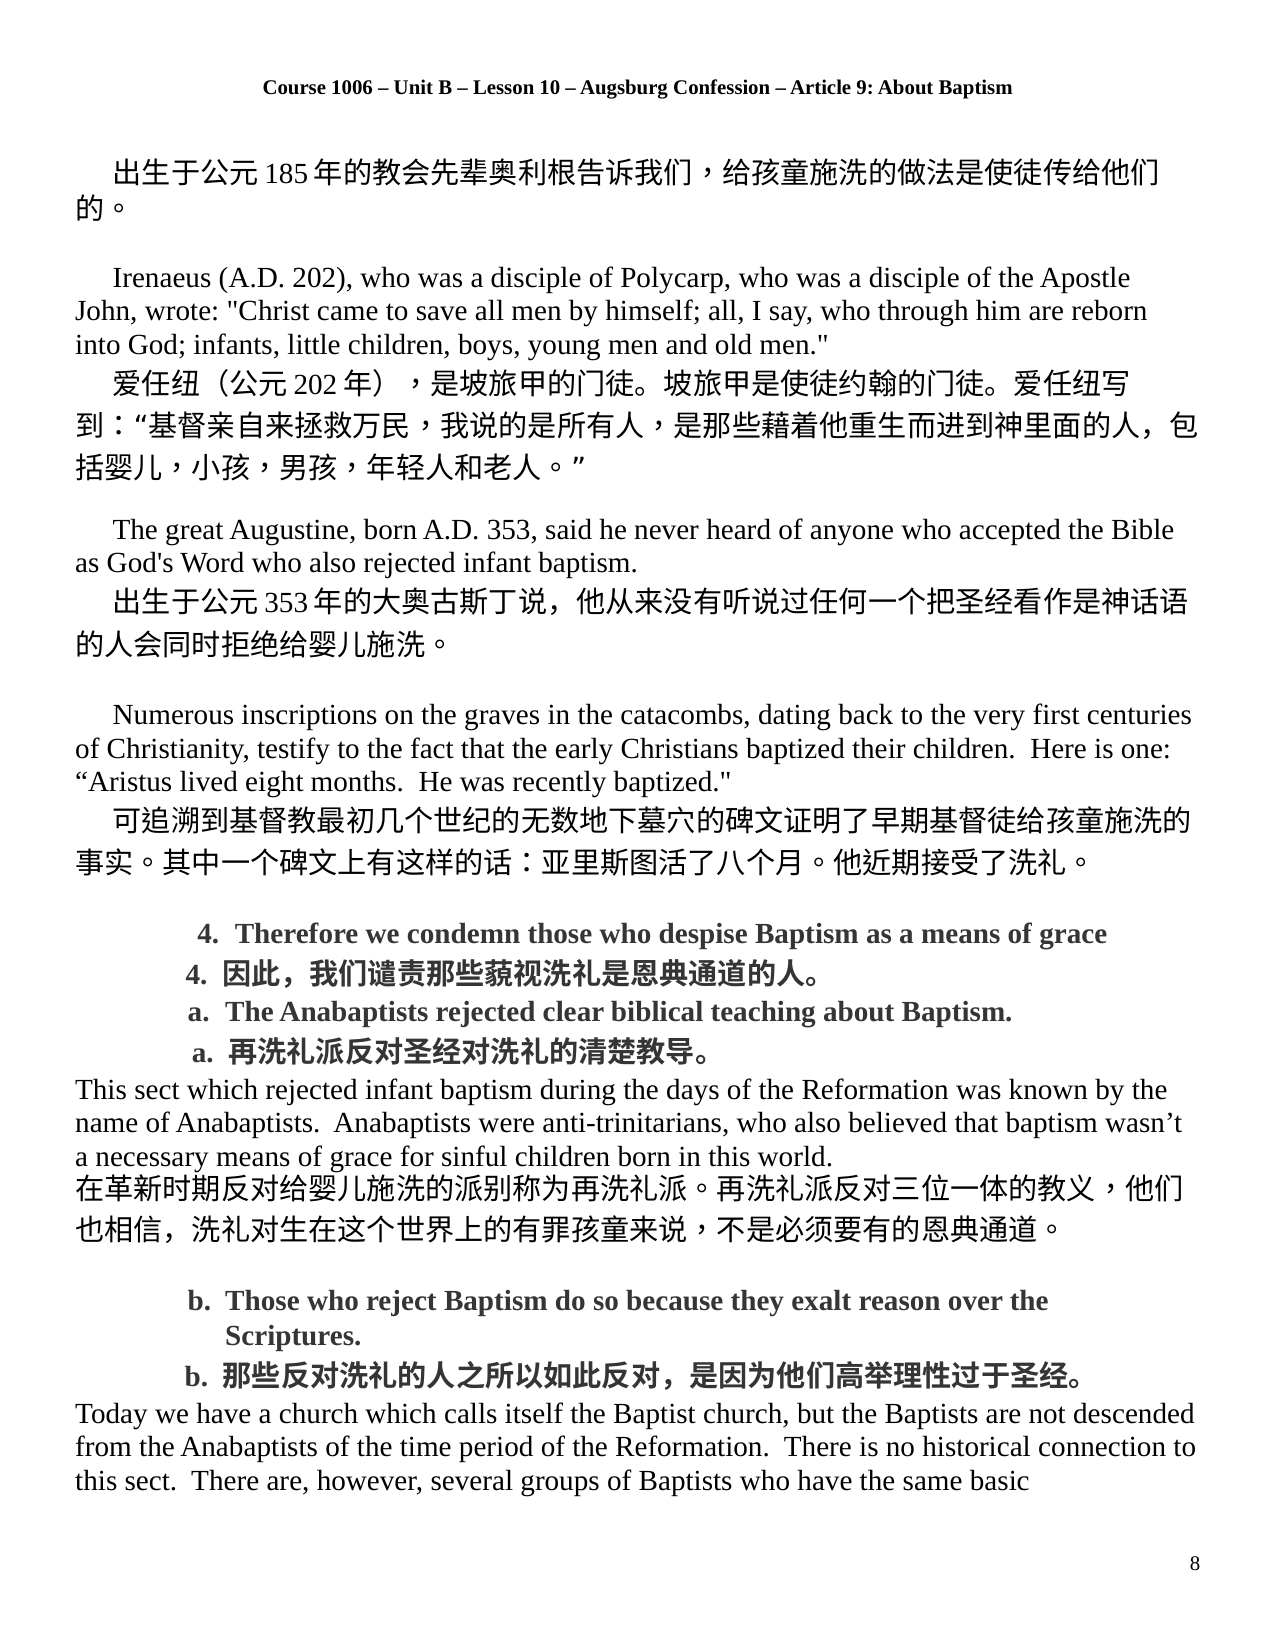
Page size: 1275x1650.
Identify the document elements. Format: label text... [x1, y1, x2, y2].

text 爱任纽（公元202年），是坡旅甲的门徒。坡旅甲是使徒约翰的门徒。爱任纽写到：“基督亲自来拯救万民，我说的是所有人，是那些藉着他重生而进到神里面的人，包括婴儿，小孩，男孩，年轻人和老人。” [75, 360, 1200, 487]
text 出生于公元185年的教会先辈奥利根告诉我们，给孩童施洗的做法是使徒传给他们的。 [75, 150, 1200, 226]
text The great Augustine, born A.D. 353, said he never heard of anyone who accepted the Bible as God's Word who also rejected infant baptism. [75, 512, 1200, 579]
text b. 那些反对洗礼的人之所以如此反对，是因为他们高举理性过于圣经。 [75, 1352, 1192, 1394]
text 可追溯到基督教最初几个世纪的无数地下墓穴的碑文证明了早期基督徒给孩童施洗的事实。其中一个碑文上有这样的话：亚里斯图活了八个月。他近期接受了洗礼。 [75, 798, 1200, 882]
list Those who reject Baptism do so because they exalt reason over the Scriptures. [187, 1283, 1192, 1351]
text a. 再洗礼派反对圣经对洗礼的清楚教导。 [75, 1028, 1192, 1071]
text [75, 1396, 1200, 1496]
list Therefore we condemn those who despise Baptism as a means of grace [112, 916, 1192, 949]
text Numerous inscriptions on the graves in the catacombs, dating back to the very first centuries of Christianity, testify to the fact that the early Christians baptized their children. Here is one: “Aristus lived eight months. He was recently baptized." [75, 697, 1200, 798]
text 出生于公元353年的大奥古斯丁说，他从来没有听说过任何一个把圣经看作是神话语的人会同时拒绝给婴儿施洗。 [75, 579, 1200, 664]
text Irenaeus (A.D. 202), who was a disciple of Polycarp, who was a disciple of the Apostle John, wrote: "Christ came to save all men by himself; all, I say, who through him are reborn into God; infants, little children, boys, young men and old men." [75, 260, 1200, 360]
text This sect which rejected infant baptism during the days of the Reformation was known by the name of Anabaptists. Anabaptists were anti-trinitarians, who also believed that baptism wasn’t a necessary means of grace for sinful children born in this world. [75, 1072, 1200, 1173]
list The Anabaptists rejected clear biblical teaching about Baptism. [187, 994, 1192, 1027]
text 4. 因此，我们谴责那些藐视洗礼是恩典通道的人。 [112, 950, 1192, 993]
text 在革新时期反对给婴儿施洗的派别称为再洗礼派。再洗礼派反对三位一体的教义，他们也相信，洗礼对生在这个世界上的有罪孩童来说，不是必须要有的恩典通道。 [75, 1173, 1200, 1249]
